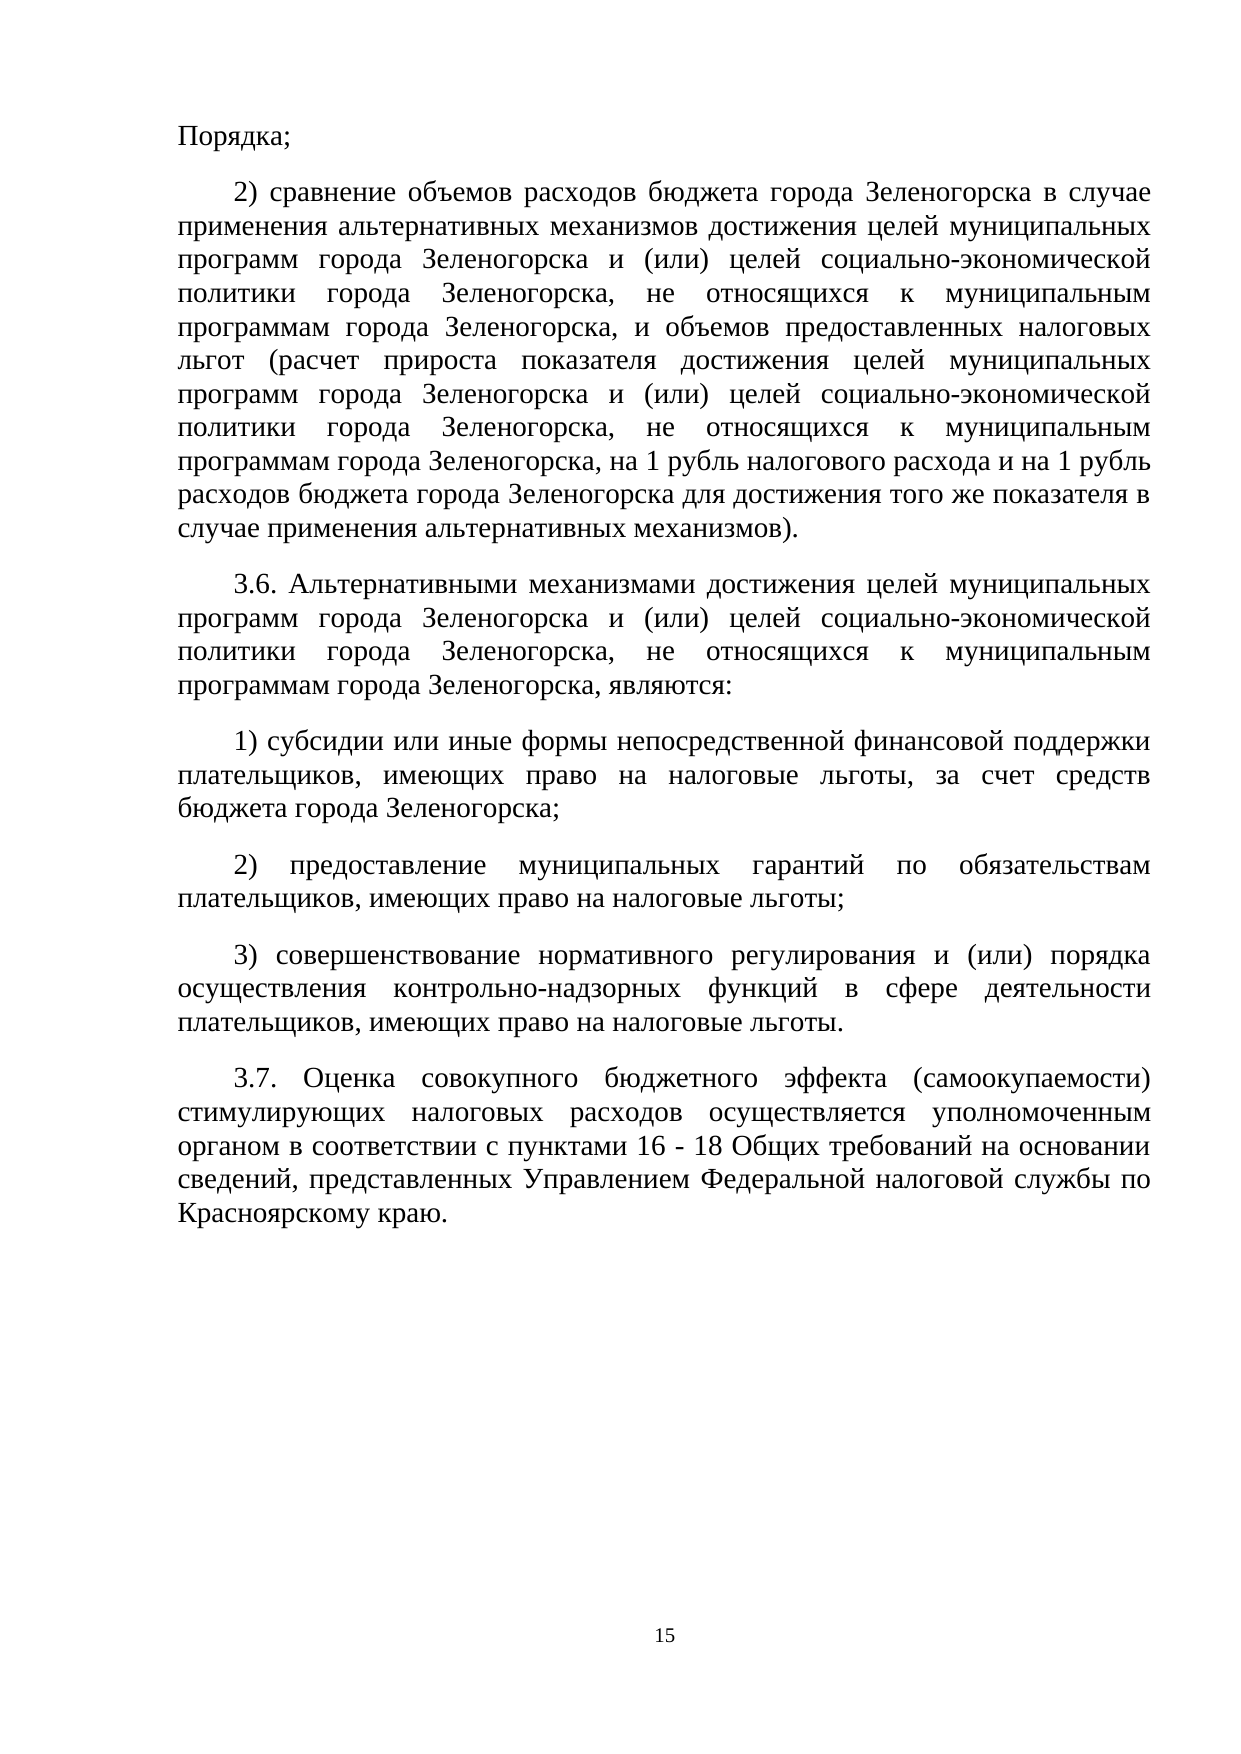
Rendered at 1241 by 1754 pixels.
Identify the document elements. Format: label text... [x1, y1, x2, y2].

text 3.7. Оценка совокупного бюджетного эффекта (самоокупаемости) стимулирующих налоговых расходов осуществляется уполномоченным органом в соответствии с пунктами 16 - 18 Общих требований на основании сведений, представленных Управлением Федеральной налоговой службы по Красноярскому краю. [177, 1061, 1152, 1228]
text 2) предоставление муниципальных гарантий по обязательствам плательщиков, имеющих право на налоговые льготы; [177, 847, 1152, 914]
text 3) совершенствование нормативного регулирования и (или) порядка осуществления контрольно-надзорных функций в сфере деятельности плательщиков, имеющих право на налоговые льготы. [177, 937, 1152, 1038]
text 1) субсидии или иные формы непосредственной финансовой поддержки плательщиков, имеющих право на налоговые льготы, за счет средств бюджета города Зеленогорска; [177, 723, 1152, 824]
text 3.6. Альтернативными механизмами достижения целей муниципальных программ города Зеленогорска и (или) целей социально-экономической политики города Зеленогорска, не относящихся к муниципальным программам города Зеленогорска, являются: [177, 566, 1152, 701]
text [177, 118, 1152, 152]
text 2) сравнение объемов расходов бюджета города Зеленогорска в случае применения альтернативных механизмов достижения целей муниципальных программ города Зеленогорска и (или) целей социально-экономической политики города Зеленогорска, не относящихся к муниципальным программам города Зеленогорска, и объемов предоставленных налоговых льгот (расчет прироста показателя достижения целей муниципальных программ города Зеленогорска и (или) целей социально-экономической политики города Зеленогорска, не относящихся к муниципальным программам города Зеленогорска, на 1 рубль налогового расхода и на 1 рубль расходов бюджета города Зеленогорска для достижения того же показателя в случае применения альтернативных механизмов). [177, 174, 1152, 543]
